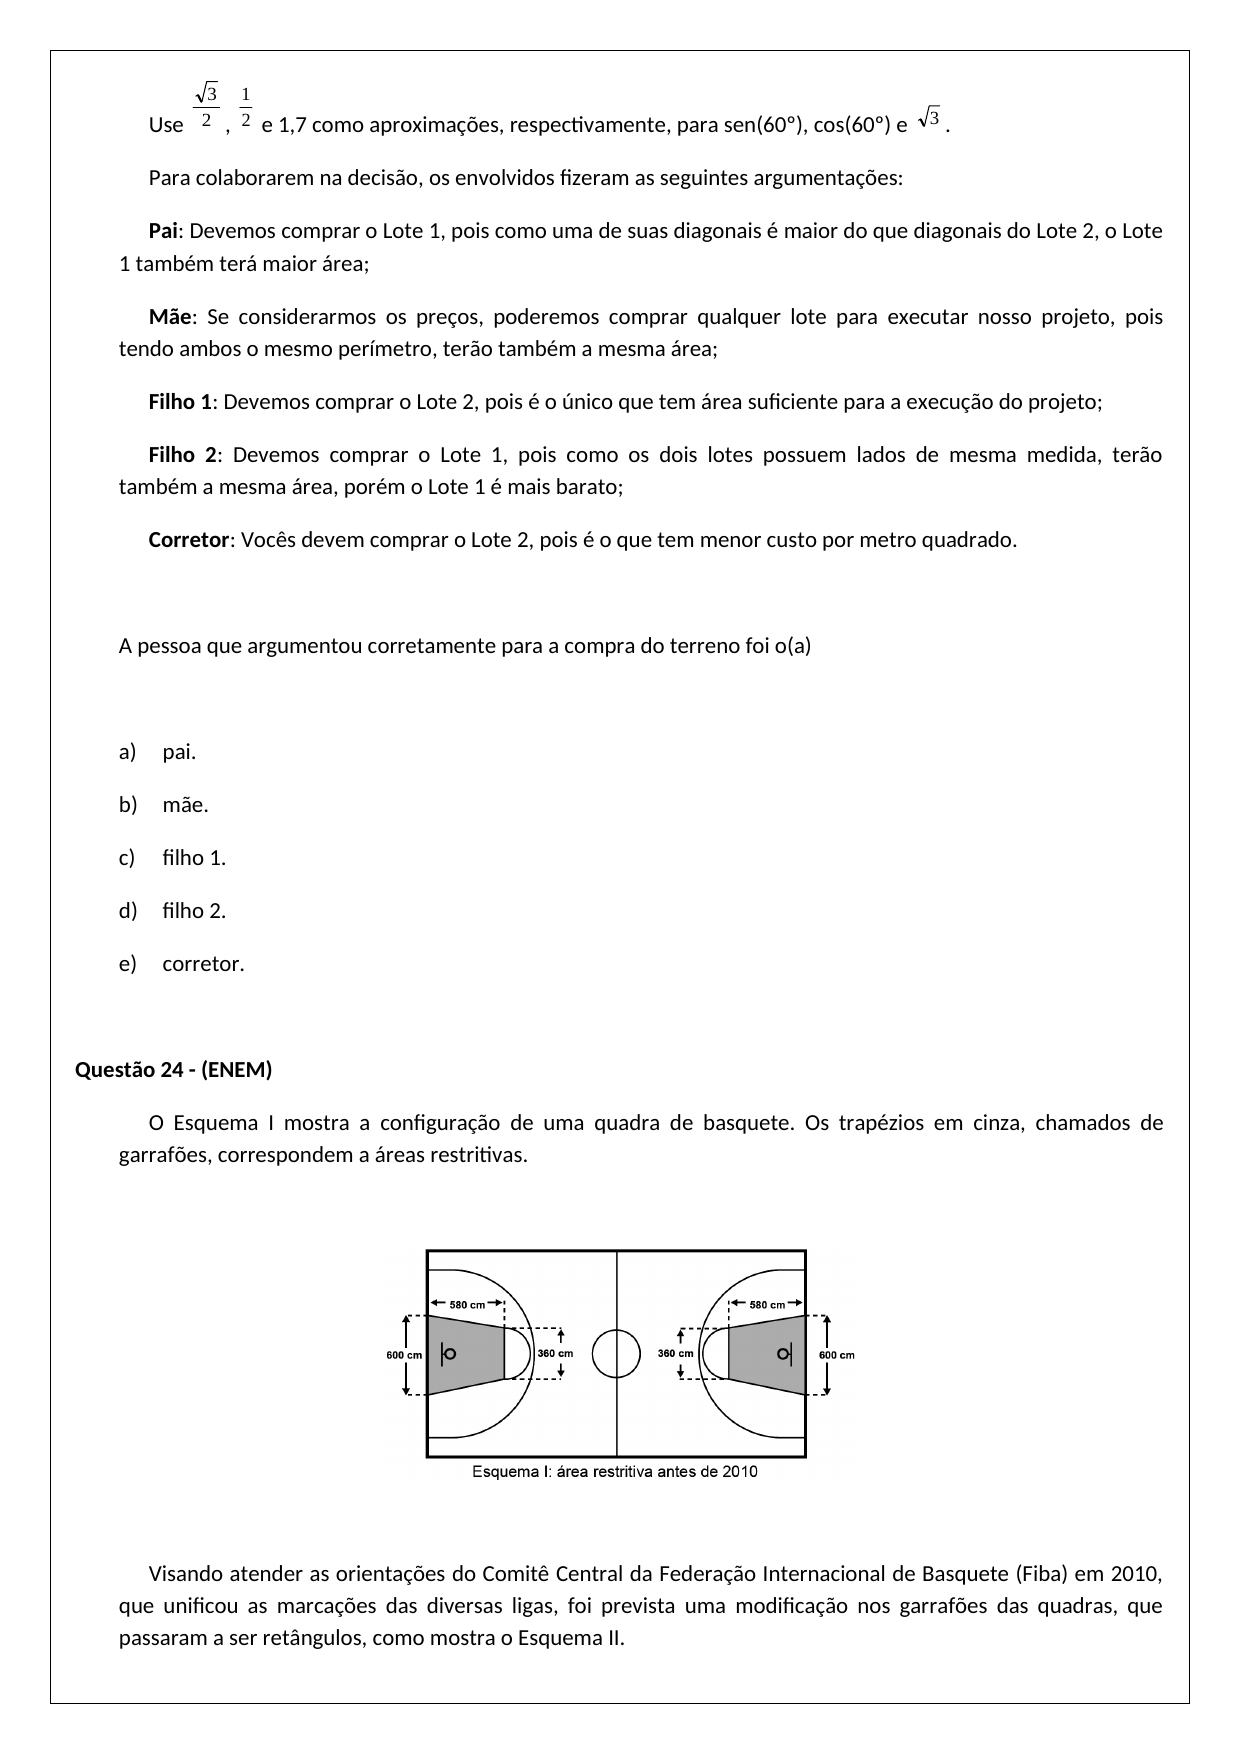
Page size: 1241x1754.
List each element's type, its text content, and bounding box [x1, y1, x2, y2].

text Questão 24 - (ENEM) [75, 1055, 1165, 1083]
text Use , e 1,7 como aproximações, respectivamente, para sen(60º), cos(60º) e . [119, 75, 1165, 138]
text c) filho 1. [119, 843, 1165, 871]
text b) mãe. [119, 790, 1165, 818]
text O Esquema I mostra a configuração de uma quadra de basquete. Os trapézios em cinza, chamados de garrafões, correspondem a áreas restritivas. [119, 1108, 1165, 1169]
text a) pai. [119, 737, 1165, 765]
text Visando atender as orientações do Comitê Central da Federação Internacional de Basquete (Fiba) em 2010, que unificou as marcações das diversas ligas, foi prevista uma modificação nos garrafões das quadras, que passaram a ser retângulos, como mostra o Esquema II. [119, 1559, 1165, 1651]
text Filho 1: Devemos comprar o Lote 2, pois é o único que tem área suficiente para a execução do projeto; [119, 387, 1165, 415]
text e) corretor. [119, 949, 1165, 977]
text A pessoa que argumentou corretamente para a compra do terreno foi o(a) [119, 631, 1165, 659]
text Mãe: Se considerarmos os preços, poderemos comprar qualquer lote para executar nosso projeto, pois tendo ambos o mesmo perímetro, terão também a mesma área; [119, 302, 1165, 362]
text Para colaborarem na decisão, os envolvidos fizeram as seguintes argumentações: [119, 163, 1165, 192]
text Pai: Devemos comprar o Lote 1, pois como uma de suas diagonais é maior do que diagonais do Lote 2, o Lote 1 também terá maior área; [119, 217, 1165, 277]
text d) filho 2. [119, 896, 1165, 924]
text Filho 2: Devemos comprar o Lote 1, pois como os dois lotes possuem lados de mesma medida, terão também a mesma área, porém o Lote 1 é mais barato; [119, 440, 1165, 500]
text Corretor: Vocês devem comprar o Lote 2, pois é o que tem menor custo por metro quadrado. [119, 525, 1165, 553]
